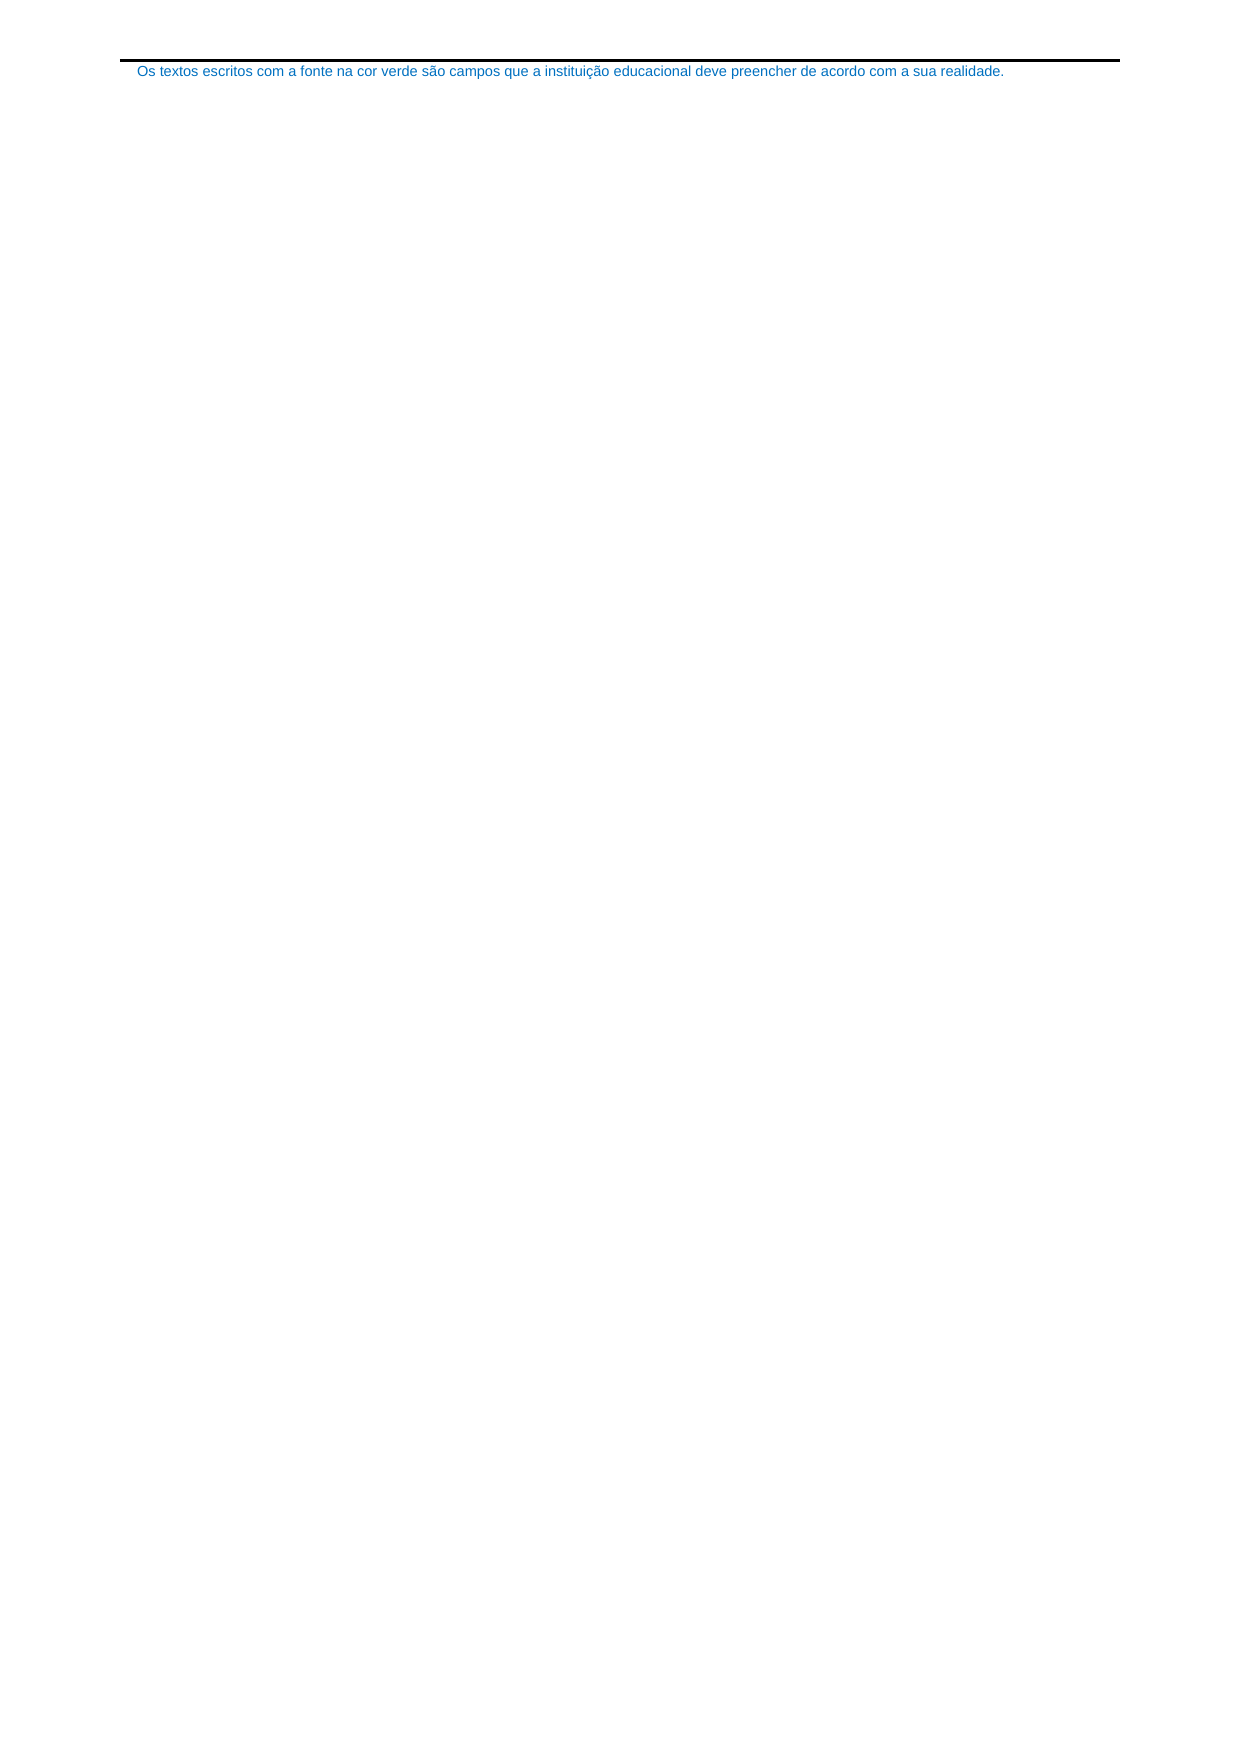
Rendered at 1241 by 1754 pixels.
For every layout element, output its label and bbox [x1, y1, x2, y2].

table_cell [120, 62, 1120, 79]
